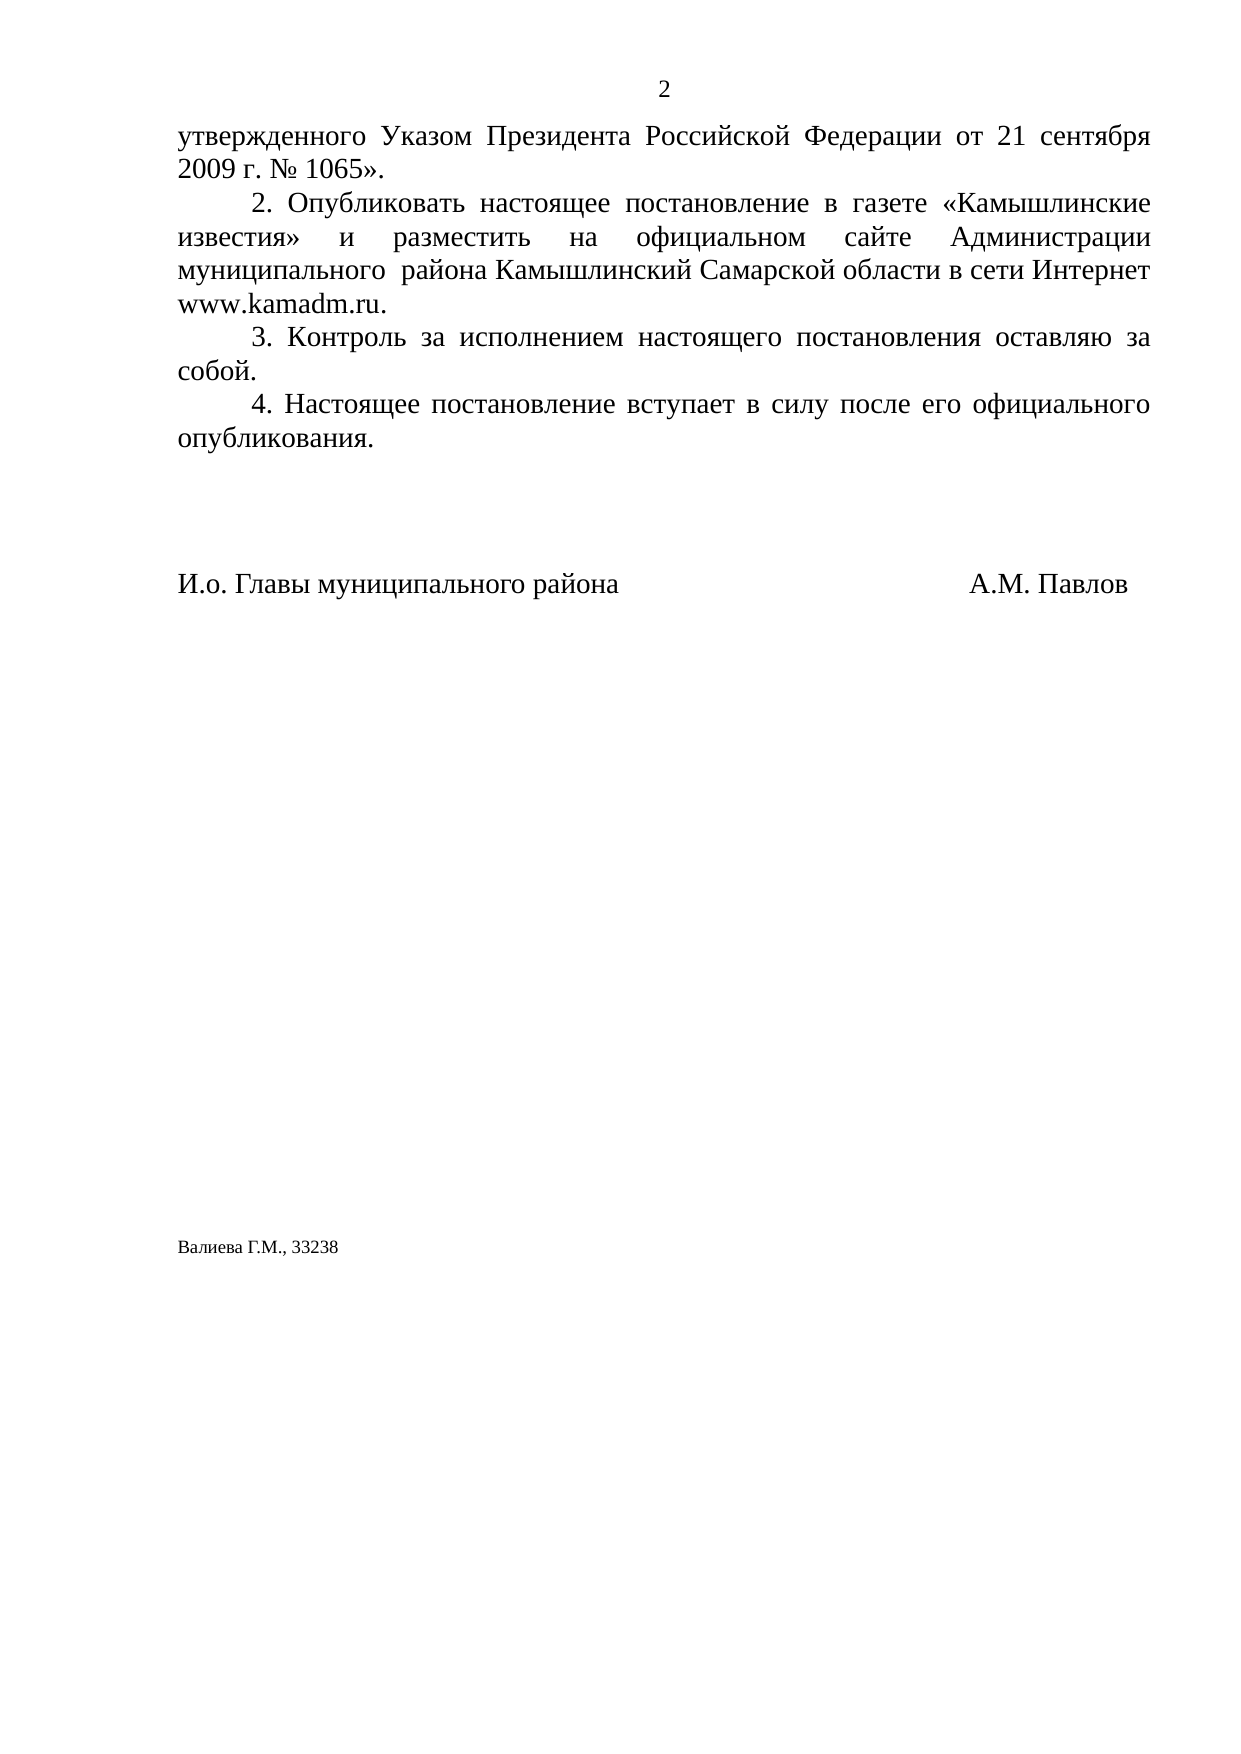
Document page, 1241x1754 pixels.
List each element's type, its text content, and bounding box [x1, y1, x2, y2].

text Валиева Г.М., 33238 [177, 1236, 1148, 1258]
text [177, 118, 1152, 185]
text 4. Настоящее постановление вступает в силу после его официального опубликования. [177, 386, 1152, 453]
text 2. Опубликовать настоящее постановление в газете «Камышлинские известия» и разместить на официальном сайте Администрации муниципального района Камышлинский Самарской области в сети Интернет www.kamadm.ru. [177, 185, 1152, 319]
text 3. Контроль за исполнением настоящего постановления оставляю за собой. [177, 319, 1152, 386]
text И.о. Главы муниципального района А.М. Павлов [177, 567, 1152, 600]
